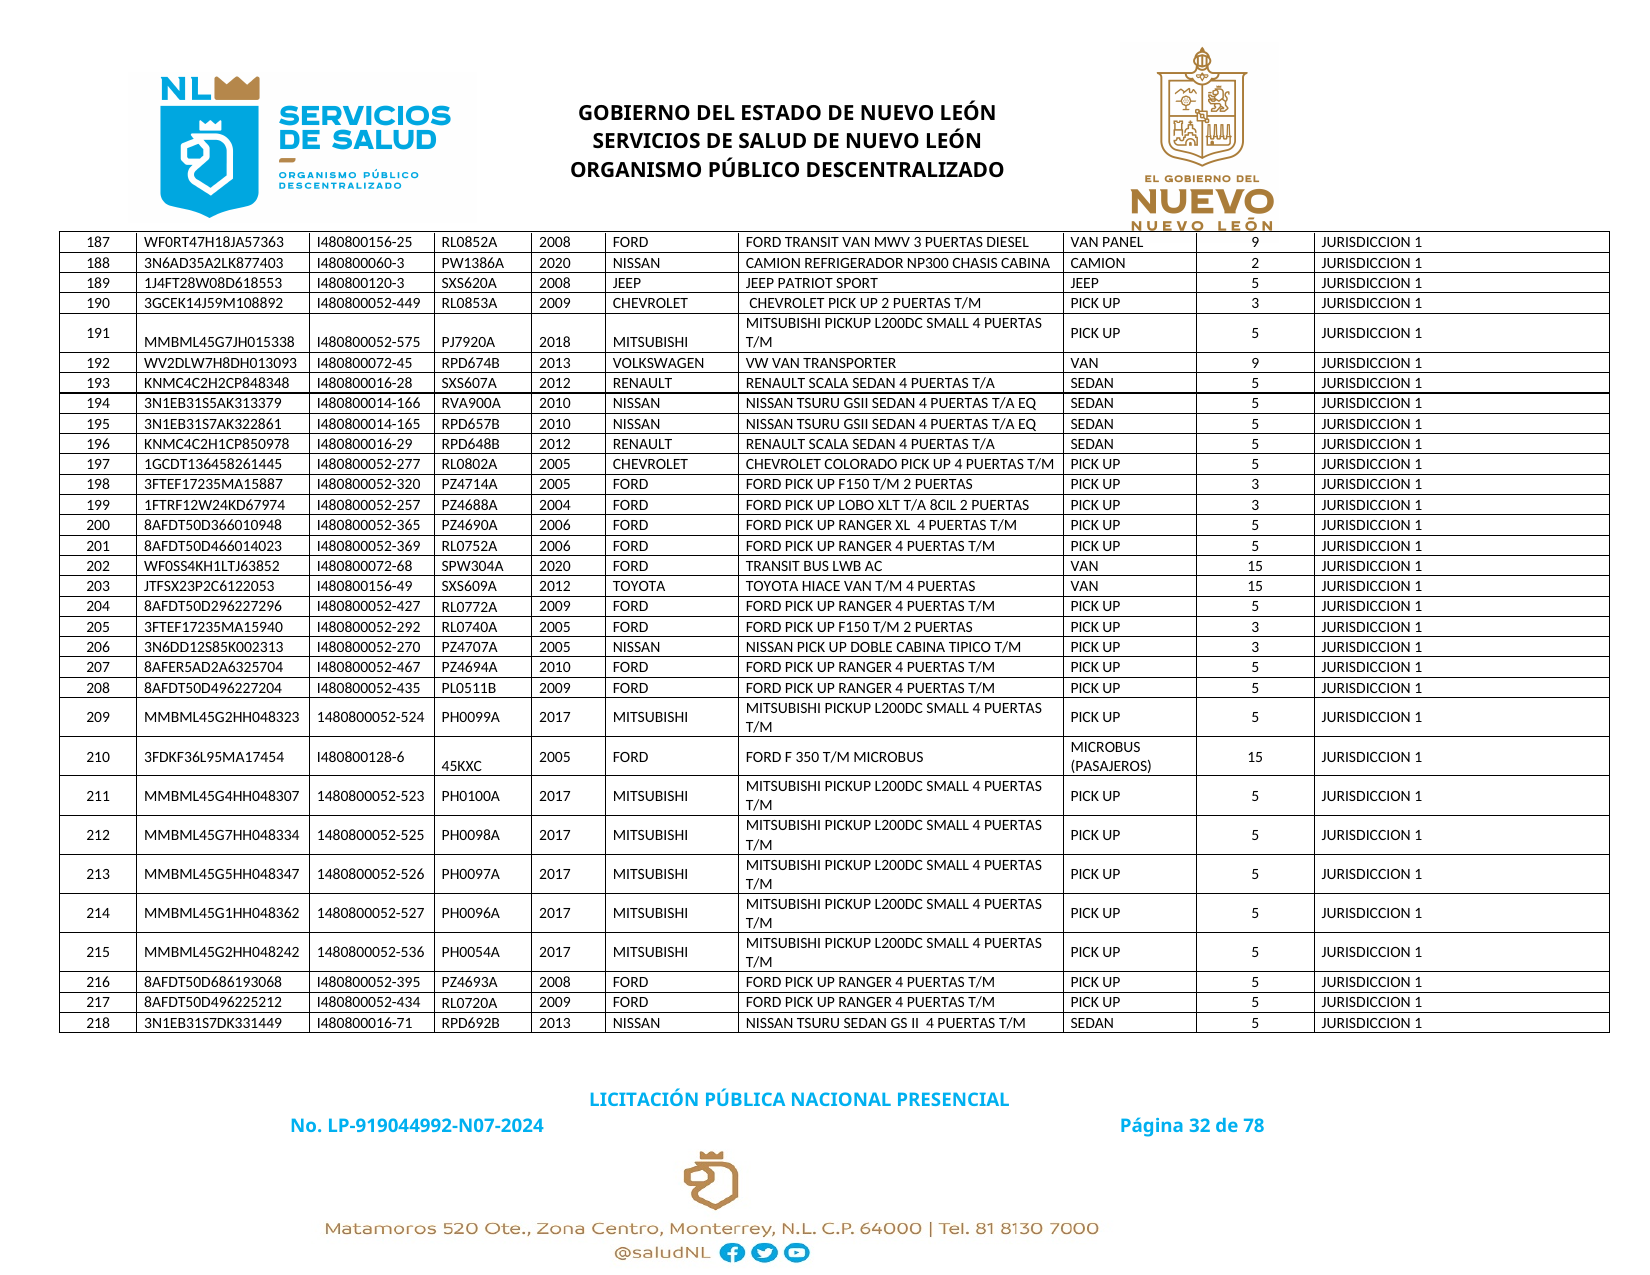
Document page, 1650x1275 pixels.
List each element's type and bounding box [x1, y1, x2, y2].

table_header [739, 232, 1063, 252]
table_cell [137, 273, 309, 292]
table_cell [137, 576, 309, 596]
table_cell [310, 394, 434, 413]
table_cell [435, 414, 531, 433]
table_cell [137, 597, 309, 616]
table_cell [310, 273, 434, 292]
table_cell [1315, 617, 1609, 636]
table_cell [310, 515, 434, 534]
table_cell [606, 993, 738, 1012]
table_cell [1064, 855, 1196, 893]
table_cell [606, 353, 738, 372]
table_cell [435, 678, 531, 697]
picture [127, 72, 477, 223]
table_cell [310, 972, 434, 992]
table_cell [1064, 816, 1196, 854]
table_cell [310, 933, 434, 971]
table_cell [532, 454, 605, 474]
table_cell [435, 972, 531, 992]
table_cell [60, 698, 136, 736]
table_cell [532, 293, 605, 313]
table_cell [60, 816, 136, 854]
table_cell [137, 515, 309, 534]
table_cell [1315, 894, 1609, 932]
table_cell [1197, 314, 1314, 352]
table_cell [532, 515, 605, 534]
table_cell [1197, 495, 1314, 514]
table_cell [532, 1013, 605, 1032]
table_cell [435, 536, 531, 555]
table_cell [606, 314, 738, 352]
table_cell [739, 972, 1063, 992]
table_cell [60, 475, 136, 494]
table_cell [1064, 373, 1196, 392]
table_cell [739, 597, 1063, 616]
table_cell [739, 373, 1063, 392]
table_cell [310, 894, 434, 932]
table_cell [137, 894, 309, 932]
picture [1119, 42, 1279, 231]
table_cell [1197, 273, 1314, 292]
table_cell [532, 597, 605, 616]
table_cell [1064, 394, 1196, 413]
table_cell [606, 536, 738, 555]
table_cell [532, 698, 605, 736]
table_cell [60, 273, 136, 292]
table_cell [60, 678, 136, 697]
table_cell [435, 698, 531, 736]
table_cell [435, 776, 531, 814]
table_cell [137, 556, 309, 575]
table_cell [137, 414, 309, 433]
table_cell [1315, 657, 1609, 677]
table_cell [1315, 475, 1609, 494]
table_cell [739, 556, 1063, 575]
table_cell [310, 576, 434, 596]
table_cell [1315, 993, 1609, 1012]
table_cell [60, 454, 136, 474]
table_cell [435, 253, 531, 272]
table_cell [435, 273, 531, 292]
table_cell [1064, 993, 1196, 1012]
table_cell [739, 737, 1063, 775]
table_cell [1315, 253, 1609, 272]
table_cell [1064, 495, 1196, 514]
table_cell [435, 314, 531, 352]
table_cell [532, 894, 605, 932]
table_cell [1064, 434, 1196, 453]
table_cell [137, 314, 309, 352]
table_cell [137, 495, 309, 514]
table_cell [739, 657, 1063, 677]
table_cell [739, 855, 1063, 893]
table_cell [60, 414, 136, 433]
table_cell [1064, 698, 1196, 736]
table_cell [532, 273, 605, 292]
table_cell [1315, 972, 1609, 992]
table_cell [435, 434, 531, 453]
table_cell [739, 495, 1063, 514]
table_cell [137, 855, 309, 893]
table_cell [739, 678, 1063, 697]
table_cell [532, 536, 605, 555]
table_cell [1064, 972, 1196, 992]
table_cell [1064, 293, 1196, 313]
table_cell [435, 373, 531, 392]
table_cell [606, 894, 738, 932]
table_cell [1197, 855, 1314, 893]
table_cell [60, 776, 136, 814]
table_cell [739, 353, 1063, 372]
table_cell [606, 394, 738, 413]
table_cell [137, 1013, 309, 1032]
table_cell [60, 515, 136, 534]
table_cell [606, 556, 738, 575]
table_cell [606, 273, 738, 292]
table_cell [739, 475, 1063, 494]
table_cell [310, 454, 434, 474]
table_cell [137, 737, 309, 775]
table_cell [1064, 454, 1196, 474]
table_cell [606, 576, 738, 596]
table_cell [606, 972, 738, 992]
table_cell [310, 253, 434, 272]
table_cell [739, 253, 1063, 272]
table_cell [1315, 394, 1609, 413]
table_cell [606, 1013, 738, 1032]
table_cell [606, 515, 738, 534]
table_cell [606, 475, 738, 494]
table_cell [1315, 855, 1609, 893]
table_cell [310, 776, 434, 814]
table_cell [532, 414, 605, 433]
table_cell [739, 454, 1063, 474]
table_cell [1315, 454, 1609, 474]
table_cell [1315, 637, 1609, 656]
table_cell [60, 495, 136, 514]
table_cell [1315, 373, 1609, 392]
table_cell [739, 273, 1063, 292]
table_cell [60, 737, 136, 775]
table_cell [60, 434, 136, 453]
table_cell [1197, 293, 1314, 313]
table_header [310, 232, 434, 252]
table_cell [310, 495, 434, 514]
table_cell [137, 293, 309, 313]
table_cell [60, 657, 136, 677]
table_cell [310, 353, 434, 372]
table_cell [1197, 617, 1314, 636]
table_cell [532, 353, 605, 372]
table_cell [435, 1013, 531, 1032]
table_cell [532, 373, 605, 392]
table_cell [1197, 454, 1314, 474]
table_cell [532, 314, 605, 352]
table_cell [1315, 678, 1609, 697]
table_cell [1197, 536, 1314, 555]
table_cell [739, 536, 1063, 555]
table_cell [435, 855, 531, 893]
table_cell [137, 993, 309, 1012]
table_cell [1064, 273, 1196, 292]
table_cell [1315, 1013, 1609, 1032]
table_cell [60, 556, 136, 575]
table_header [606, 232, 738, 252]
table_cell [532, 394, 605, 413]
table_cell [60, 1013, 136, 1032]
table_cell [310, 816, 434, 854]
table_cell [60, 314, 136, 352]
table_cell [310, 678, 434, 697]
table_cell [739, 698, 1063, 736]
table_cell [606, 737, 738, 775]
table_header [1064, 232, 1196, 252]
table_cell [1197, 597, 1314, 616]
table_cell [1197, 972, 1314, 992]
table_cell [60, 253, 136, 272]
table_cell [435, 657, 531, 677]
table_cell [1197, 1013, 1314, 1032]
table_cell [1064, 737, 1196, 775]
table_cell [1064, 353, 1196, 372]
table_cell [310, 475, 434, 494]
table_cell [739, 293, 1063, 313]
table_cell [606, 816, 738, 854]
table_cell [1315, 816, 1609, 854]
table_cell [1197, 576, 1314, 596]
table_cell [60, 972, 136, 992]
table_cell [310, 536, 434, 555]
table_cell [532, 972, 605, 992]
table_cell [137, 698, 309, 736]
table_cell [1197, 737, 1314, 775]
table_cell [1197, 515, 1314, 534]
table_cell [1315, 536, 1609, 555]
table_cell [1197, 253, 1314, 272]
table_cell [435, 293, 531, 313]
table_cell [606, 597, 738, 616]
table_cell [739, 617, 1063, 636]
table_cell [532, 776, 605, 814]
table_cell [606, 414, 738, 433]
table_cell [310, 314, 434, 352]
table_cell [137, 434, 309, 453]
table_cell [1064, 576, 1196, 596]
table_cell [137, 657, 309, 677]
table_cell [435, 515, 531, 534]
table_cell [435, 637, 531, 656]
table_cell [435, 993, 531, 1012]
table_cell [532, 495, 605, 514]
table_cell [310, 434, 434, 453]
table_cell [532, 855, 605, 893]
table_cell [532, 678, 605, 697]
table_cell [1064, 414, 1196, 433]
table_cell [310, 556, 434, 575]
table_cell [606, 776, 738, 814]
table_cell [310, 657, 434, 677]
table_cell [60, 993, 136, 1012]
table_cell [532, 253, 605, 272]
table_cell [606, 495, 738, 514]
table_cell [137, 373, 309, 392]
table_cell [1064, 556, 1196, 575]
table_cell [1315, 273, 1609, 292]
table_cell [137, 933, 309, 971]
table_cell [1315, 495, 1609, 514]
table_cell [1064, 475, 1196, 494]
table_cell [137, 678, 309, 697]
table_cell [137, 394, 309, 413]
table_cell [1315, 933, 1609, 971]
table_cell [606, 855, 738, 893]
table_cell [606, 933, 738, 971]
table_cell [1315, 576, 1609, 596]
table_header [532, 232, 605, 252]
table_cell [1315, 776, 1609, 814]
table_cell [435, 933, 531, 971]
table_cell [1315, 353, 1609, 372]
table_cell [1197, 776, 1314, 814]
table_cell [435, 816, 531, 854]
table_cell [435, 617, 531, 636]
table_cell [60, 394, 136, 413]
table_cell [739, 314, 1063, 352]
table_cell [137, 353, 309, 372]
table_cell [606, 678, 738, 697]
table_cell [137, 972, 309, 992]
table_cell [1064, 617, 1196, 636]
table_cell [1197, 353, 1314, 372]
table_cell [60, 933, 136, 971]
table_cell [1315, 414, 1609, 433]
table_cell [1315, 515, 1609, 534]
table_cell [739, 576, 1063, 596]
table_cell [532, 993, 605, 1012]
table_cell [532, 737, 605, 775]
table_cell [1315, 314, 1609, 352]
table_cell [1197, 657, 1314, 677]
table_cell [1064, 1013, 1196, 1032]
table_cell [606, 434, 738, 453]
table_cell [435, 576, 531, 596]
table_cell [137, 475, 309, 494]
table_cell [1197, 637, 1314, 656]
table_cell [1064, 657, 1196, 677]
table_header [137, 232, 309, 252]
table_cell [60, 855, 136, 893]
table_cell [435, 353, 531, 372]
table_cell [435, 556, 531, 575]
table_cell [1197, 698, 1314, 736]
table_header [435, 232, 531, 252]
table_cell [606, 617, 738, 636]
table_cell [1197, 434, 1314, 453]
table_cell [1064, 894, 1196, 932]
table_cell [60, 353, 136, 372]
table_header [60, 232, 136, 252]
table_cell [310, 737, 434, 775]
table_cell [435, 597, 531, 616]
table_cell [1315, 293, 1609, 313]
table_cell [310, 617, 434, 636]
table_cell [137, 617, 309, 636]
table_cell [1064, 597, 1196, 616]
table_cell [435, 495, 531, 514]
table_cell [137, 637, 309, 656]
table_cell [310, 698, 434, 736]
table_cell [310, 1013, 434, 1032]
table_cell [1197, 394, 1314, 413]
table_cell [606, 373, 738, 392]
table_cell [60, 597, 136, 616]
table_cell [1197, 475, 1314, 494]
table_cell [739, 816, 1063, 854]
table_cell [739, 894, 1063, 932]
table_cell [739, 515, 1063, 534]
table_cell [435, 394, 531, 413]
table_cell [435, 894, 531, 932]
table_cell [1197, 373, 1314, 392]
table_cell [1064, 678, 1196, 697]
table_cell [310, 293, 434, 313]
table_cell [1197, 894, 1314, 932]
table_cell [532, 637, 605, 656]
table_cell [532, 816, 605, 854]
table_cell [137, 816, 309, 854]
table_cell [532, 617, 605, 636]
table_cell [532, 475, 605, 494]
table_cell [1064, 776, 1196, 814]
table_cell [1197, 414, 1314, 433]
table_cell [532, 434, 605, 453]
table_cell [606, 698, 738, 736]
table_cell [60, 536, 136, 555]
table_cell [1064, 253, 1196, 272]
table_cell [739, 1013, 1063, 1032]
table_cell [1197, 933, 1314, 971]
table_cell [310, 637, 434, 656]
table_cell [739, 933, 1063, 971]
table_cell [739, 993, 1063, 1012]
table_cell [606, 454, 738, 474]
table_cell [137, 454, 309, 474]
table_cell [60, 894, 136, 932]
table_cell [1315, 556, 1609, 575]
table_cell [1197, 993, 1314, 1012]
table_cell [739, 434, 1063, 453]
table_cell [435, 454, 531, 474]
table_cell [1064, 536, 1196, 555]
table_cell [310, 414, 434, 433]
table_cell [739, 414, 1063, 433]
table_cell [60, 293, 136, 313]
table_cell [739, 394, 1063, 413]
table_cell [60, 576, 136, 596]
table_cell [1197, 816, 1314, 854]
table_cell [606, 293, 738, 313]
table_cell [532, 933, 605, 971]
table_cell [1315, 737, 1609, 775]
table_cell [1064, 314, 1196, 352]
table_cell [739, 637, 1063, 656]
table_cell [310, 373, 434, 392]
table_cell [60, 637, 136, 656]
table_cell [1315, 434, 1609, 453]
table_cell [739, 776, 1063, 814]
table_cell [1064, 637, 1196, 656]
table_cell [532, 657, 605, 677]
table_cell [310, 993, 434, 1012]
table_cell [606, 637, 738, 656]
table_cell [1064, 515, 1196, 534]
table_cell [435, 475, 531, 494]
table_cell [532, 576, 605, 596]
picture [59, 1137, 1353, 1275]
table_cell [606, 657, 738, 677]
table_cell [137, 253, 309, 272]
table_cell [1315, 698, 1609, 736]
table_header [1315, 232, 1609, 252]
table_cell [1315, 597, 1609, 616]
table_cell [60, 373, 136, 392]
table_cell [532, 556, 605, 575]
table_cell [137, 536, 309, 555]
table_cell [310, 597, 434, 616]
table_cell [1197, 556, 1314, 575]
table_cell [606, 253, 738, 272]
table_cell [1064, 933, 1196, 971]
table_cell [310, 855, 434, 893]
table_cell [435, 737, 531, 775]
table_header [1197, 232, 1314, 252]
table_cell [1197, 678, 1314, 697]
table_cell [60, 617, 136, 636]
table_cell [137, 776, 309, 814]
